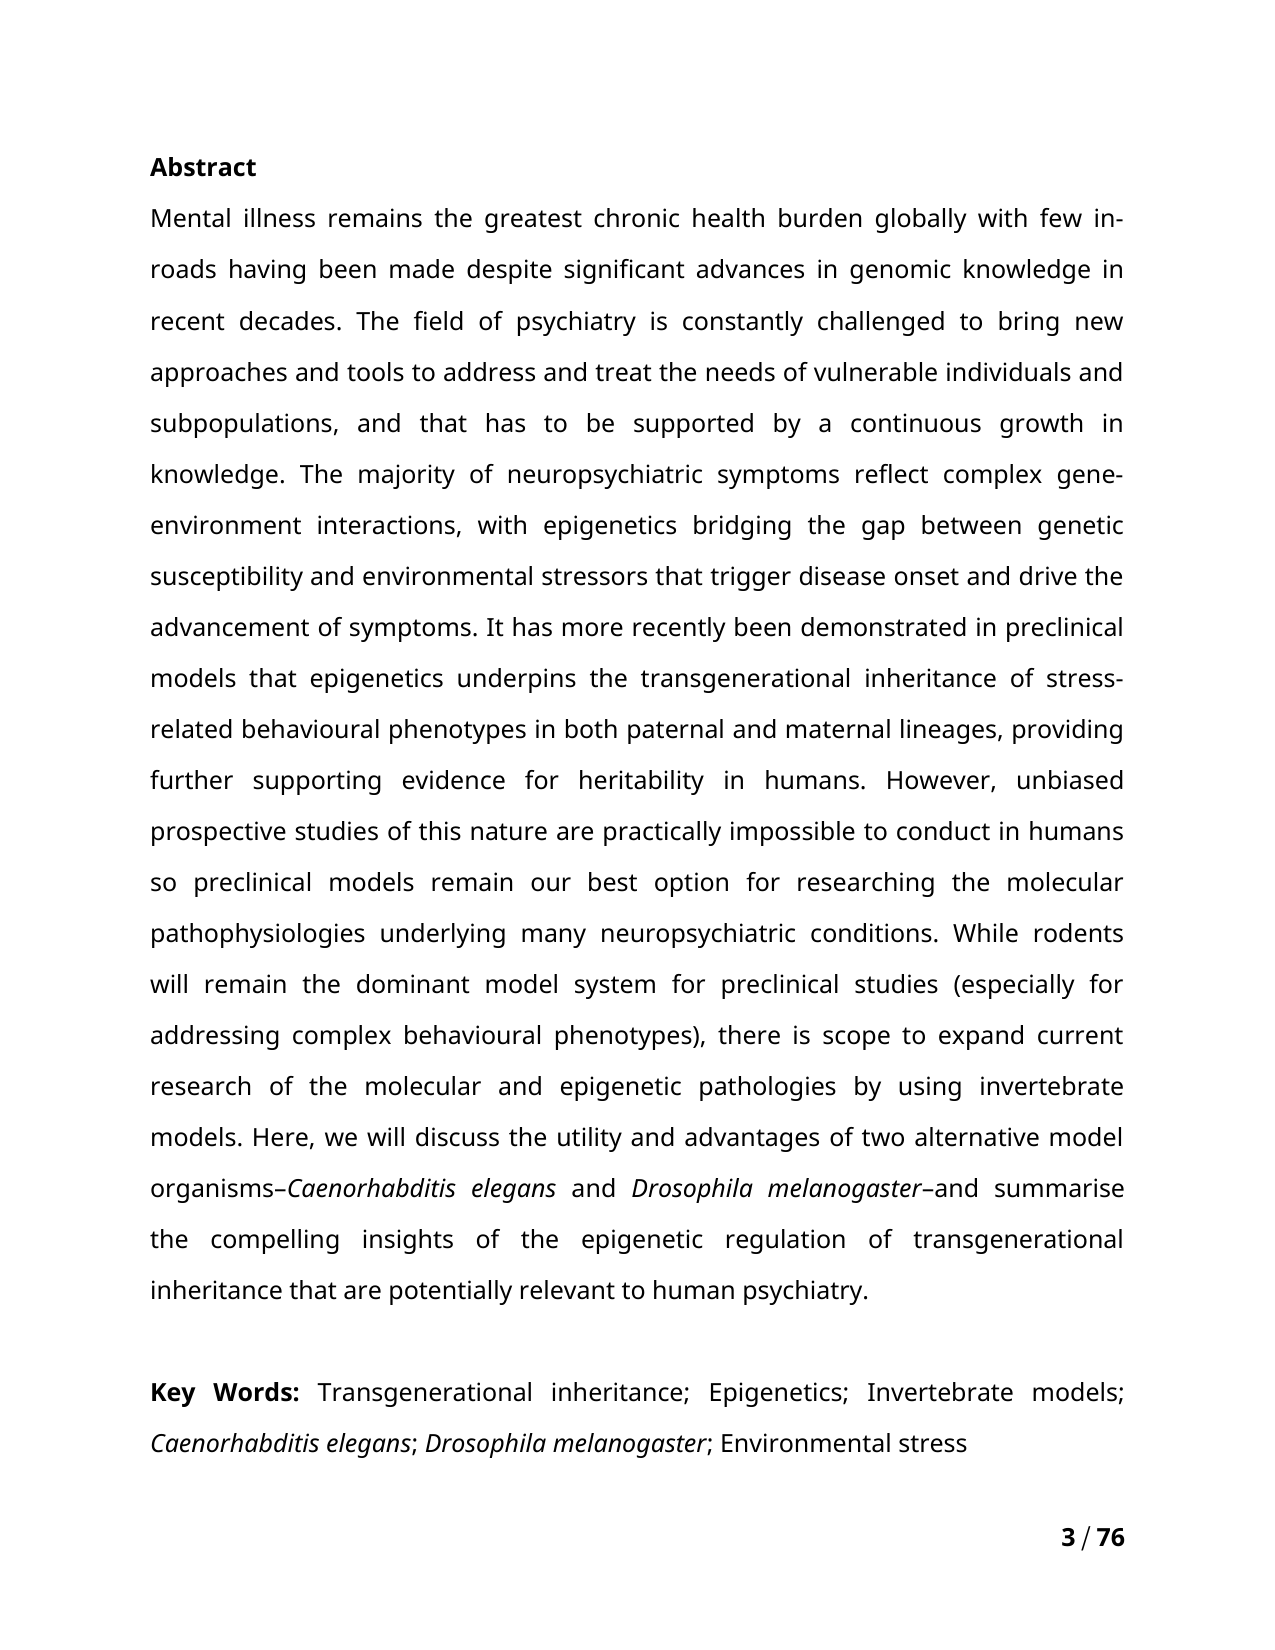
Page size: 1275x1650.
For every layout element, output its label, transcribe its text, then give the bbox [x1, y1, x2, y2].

text Abstract [150, 150, 1125, 184]
text Key Words: Transgenerational inheritance; Epigenetics; Invertebrate models; Caenorhabditis elegans; Drosophila melanogaster; Environmental stress [150, 1375, 1125, 1460]
text Mental illness remains the greatest chronic health burden globally with few in-roads having been made despite significant advances in genomic knowledge in recent decades. The field of psychiatry is constantly challenged to bring new approaches and tools to address and treat the needs of vulnerable individuals and subpopulations, and that has to be supported by a continuous growth in knowledge. The majority of neuropsychiatric symptoms reflect complex gene-environment interactions, with epigenetics bridging the gap between genetic susceptibility and environmental stressors that trigger disease onset and drive the advancement of symptoms. It has more recently been demonstrated in preclinical models that epigenetics underpins the transgenerational inheritance of stress-related behavioural phenotypes in both paternal and maternal lineages, providing further supporting evidence for heritability in humans. However, unbiased prospective studies of this nature are practically impossible to conduct in humans so preclinical models remain our best option for researching the molecular pathophysiologies underlying many neuropsychiatric conditions. While rodents will remain the dominant model system for preclinical studies (especially for addressing complex behavioural phenotypes), there is scope to expand current research of the molecular and epigenetic pathologies by using invertebrate models. Here, we will discuss the utility and advantages of two alternative model organisms–Caenorhabditis elegans and Drosophila melanogaster–and summarise the compelling insights of the epigenetic regulation of transgenerational inheritance that are potentially relevant to human psychiatry. [150, 201, 1125, 1307]
